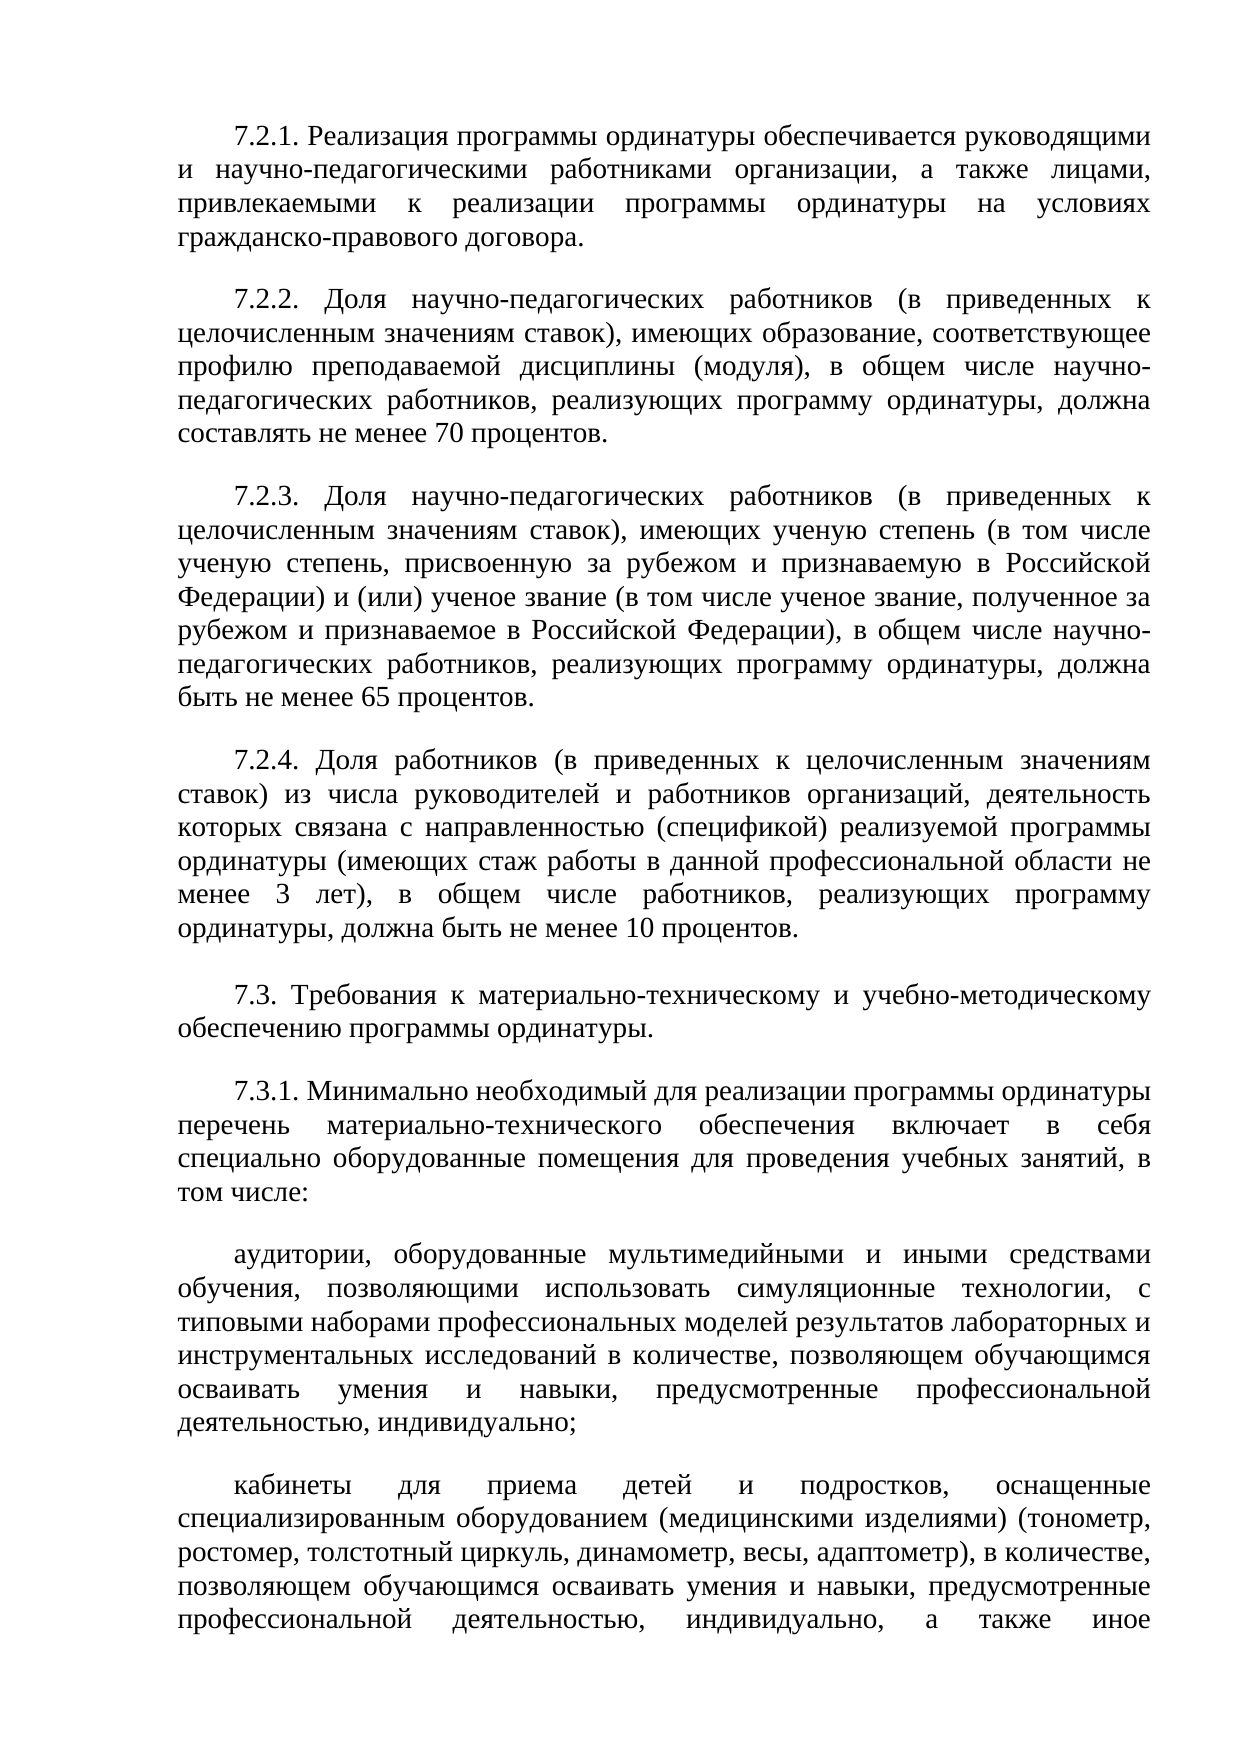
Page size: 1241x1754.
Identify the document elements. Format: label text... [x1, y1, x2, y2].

text 7.2.2. Доля научно-педагогических работников (в приведенных к целочисленным значениям ставок), имеющих образование, соответствующее профилю преподаваемой дисциплины (модуля), в общем числе научно-педагогических работников, реализующих программу ординатуры, должна составлять не менее 70 процентов. [177, 281, 1152, 449]
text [177, 1467, 1152, 1635]
text 7.2.4. Доля работников (в приведенных к целочисленным значениям ставок) из числа руководителей и работников организаций, деятельность которых связана с направленностью (спецификой) реализуемой программы ординатуры (имеющих стаж работы в данной профессиональной области не менее 3 лет), в общем числе работников, реализующих программу ординатуры, должна быть не менее 10 процентов. [177, 742, 1152, 943]
text 7.3. Требования к материально-техническому и учебно-методическому обеспечению программы ординатуры. [177, 977, 1152, 1044]
text 7.3.1. Минимально необходимый для реализации программы ординатуры перечень материально-технического обеспечения включает в себя специально оборудованные помещения для проведения учебных занятий, в том числе: [177, 1073, 1152, 1207]
text 7.2.1. Реализация программы ординатуры обеспечивается руководящими и научно-педагогическими работниками организации, а также лицами, привлекаемыми к реализации программы ординатуры на условиях гражданско-правового договора. [177, 118, 1152, 252]
text аудитории, оборудованные мультимедийными и иными средствами обучения, позволяющими использовать симуляционные технологии, с типовыми наборами профессиональных моделей результатов лабораторных и инструментальных исследований в количестве, позволяющем обучающимся осваивать умения и навыки, предусмотренные профессиональной деятельностью, индивидуально; [177, 1237, 1152, 1438]
text 7.2.3. Доля научно-педагогических работников (в приведенных к целочисленным значениям ставок), имеющих ученую степень (в том числе ученую степень, присвоенную за рубежом и признаваемую в Российской Федерации) и (или) ученое звание (в том числе ученое звание, полученное за рубежом и признаваемое в Российской Федерации), в общем числе научно-педагогических работников, реализующих программу ординатуры, должна быть не менее 65 процентов. [177, 478, 1152, 713]
